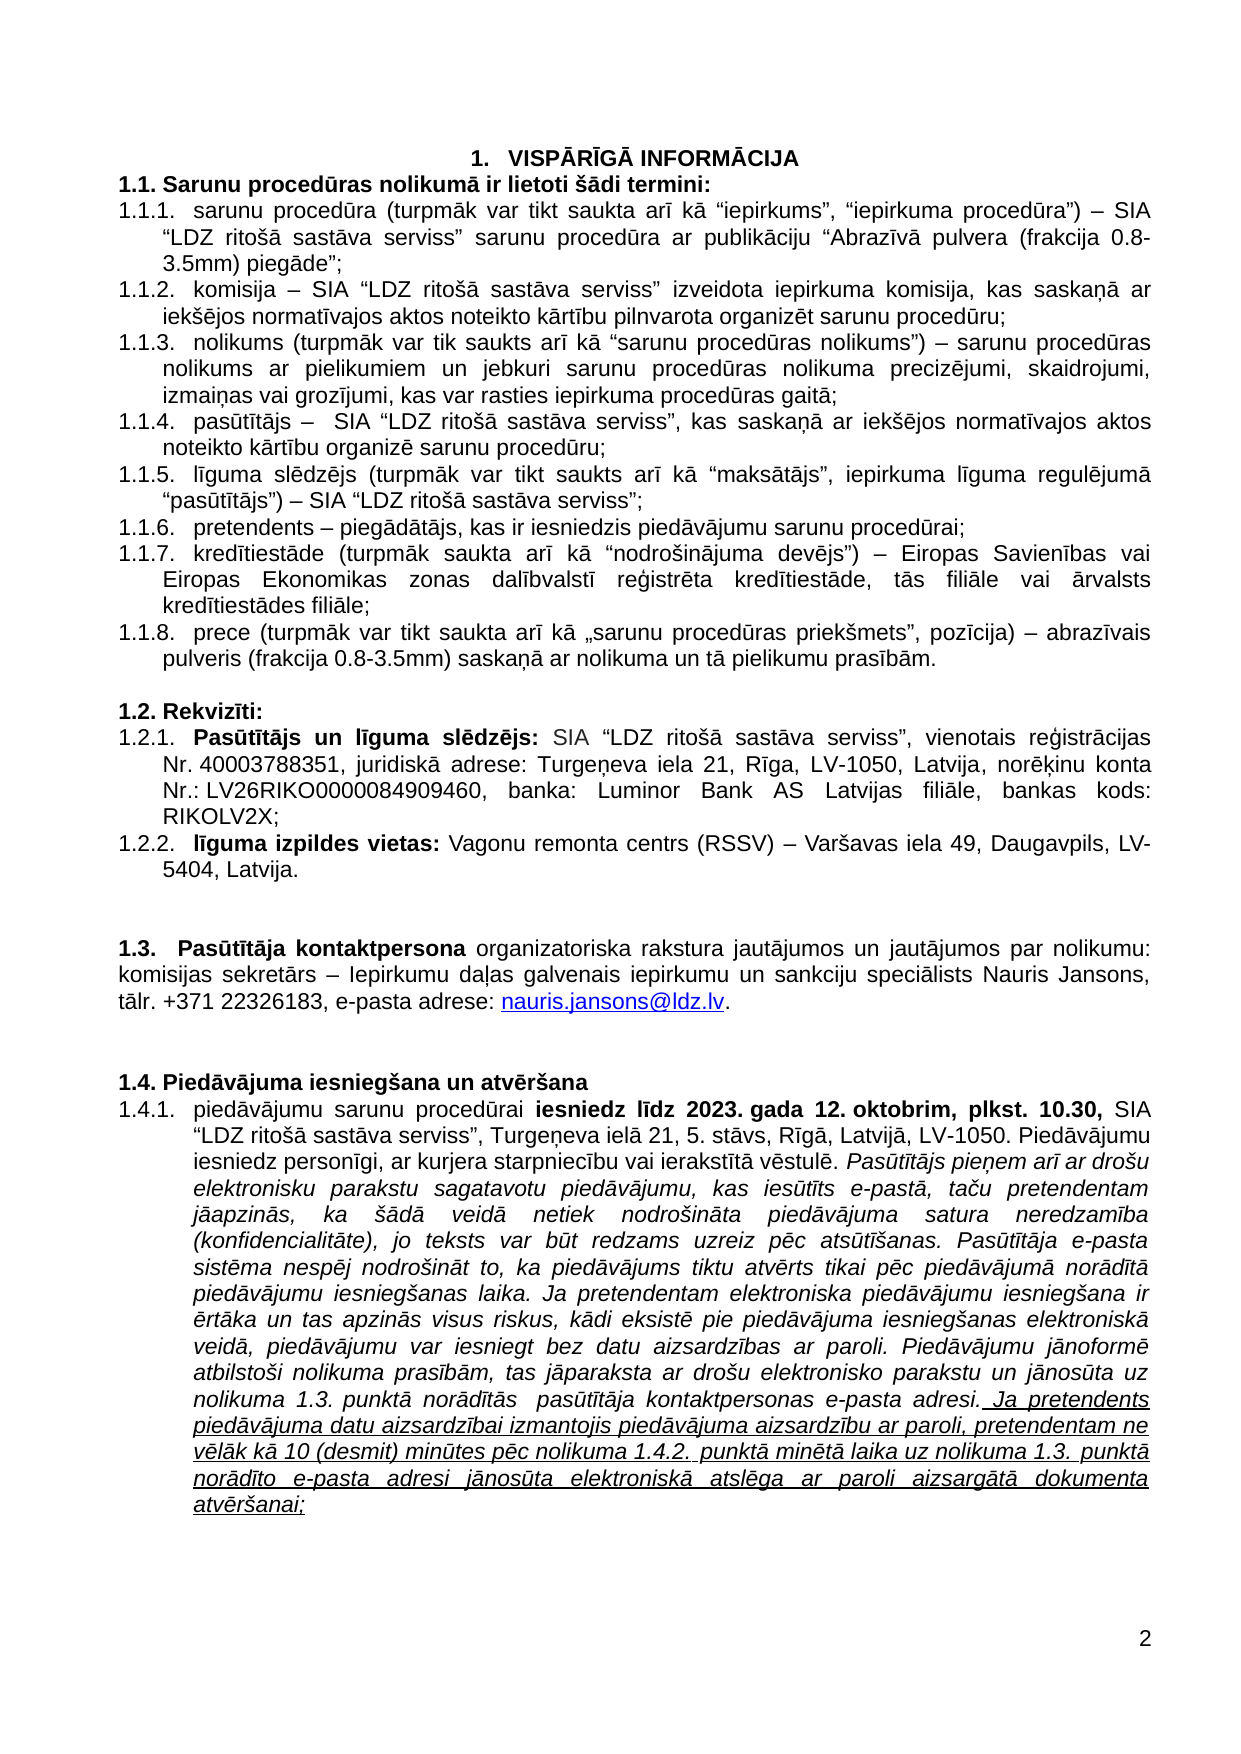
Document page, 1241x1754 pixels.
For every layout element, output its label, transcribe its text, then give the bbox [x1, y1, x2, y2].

list nolikums (turpmāk var tik saukts arī kā “sarunu procedūras nolikums”) – sarunu procedūras nolikums ar pielikumiem un jebkuri sarunu procedūras nolikuma precizējumi, skaidrojumi, izmaiņas vai grozījumi, kas var rasties iepirkuma procedūras gaitā; [118, 329, 1152, 408]
list piedāvājumu sarunu procedūrai iesniedz līdz 2023. gada 12. oktobrim, plkst. 10.30, SIA “LDZ ritošā sastāva serviss”, Turgeņeva ielā 21, 5. stāvs, Rīgā, Latvijā, LV-1050. Piedāvājumu iesniedz personīgi, ar kurjera starpniecību vai ierakstītā vēstulē. Pasūtītājs pieņem arī ar drošu elektronisku parakstu sagatavotu piedāvājumu, kas iesūtīts e-pastā, taču pretendentam jāapzinās, ka šādā veidā netiek nodrošināta piedāvājuma satura neredzamība (konfidencialitāte), jo teksts var būt redzams uzreiz pēc atsūtīšanas. Pasūtītāja e-pasta sistēma nespēj nodrošināt to, ka piedāvājums tiktu atvērts tikai pēc piedāvājumā norādītā piedāvājumu iesniegšanas laika. Ja pretendentam elektroniska piedāvājumu iesniegšana ir ērtāka un tas apzinās visus riskus, kādi eksistē pie piedāvājuma iesniegšanas elektroniskā veidā, piedāvājumu var iesniegt bez datu aizsardzības ar paroli. Piedāvājumu jānoformē atbilstoši nolikuma prasībām, tas jāparaksta ar drošu elektronisko parakstu un jānosūta uz nolikuma 1.3. punktā norādītās pasūtītāja kontaktpersonas e-pasta adresi. Ja pretendents piedāvājuma datu aizsardzībai izmantojis piedāvājuma aizsardzību ar paroli, pretendentam ne vēlāk kā 10 (desmit) minūtes pēc nolikuma 1.4.2. punktā minētā laika uz nolikuma 1.3. punktā norādīto e-pasta adresi jānosūta elektroniskā atslēga ar paroli aizsargātā dokumenta atvēršanai; [118, 1096, 1152, 1517]
list kredītiestāde (turpmāk saukta arī kā “nodrošinājuma devējs”) – Eiropas Savienības vai Eiropas Ekonomikas zonas dalībvalstī reģistrēta kredītiestāde, tās filiāle vai ārvalsts kredītiestādes filiāle; [118, 540, 1152, 619]
list līguma izpildes vietas: Vagonu remonta centrs (RSSV) – Varšavas iela 49, Daugavpils, LV-5404, Latvija. [118, 830, 1152, 882]
list VISPĀRĪGĀ INFORMĀCIJA [118, 144, 1152, 171]
list līguma slēdzējs (turpmāk var tikt saukts arī kā “maksātājs”, iepirkuma līguma regulējumā “pasūtītājs”) – SIA “LDZ ritošā sastāva serviss”; [118, 461, 1152, 513]
list sarunu procedūra (turpmāk var tikt saukta arī kā “iepirkums”, “iepirkuma procedūra”) – SIA “LDZ ritošā sastāva serviss” sarunu procedūra ar publikāciju “Abrazīvā pulvera (frakcija 0.8-3.5mm) piegāde”; [118, 197, 1152, 276]
list Sarunu procedūras nolikumā ir lietoti šādi termini: [118, 171, 1152, 197]
list prece (turpmāk var tikt saukta arī kā „sarunu procedūras priekšmets”, pozīcija) – abrazīvais pulveris (frakcija 0.8-3.5mm) saskaņā ar nolikuma un tā pielikumu prasībām. [118, 619, 1152, 672]
list pasūtītājs – SIA “LDZ ritošā sastāva serviss”, kas saskaņā ar iekšējos normatīvajos aktos noteikto kārtību organizē sarunu procedūru; [118, 408, 1152, 461]
list Pasūtītāja kontaktpersona organizatoriska rakstura jautājumos un jautājumos par nolikumu: komisijas sekretārs – Iepirkumu daļas galvenais iepirkumu un sankciju speciālists Nauris Jansons, tālr. +371 22326183, e-pasta adrese: nauris.jansons@ldz.lv. [118, 935, 1152, 1014]
list Piedāvājuma iesniegšana un atvēršana [118, 1069, 1152, 1096]
list Rekvizīti: [118, 698, 1152, 724]
list Pasūtītājs un līguma slēdzējs: SIA “LDZ ritošā sastāva serviss”, vienotais reģistrācijas Nr. 40003788351, juridiskā adrese: Turgeņeva iela 21, Rīga, LV-1050, Latvija, norēķinu konta Nr.: LV26RIKO0000084909460, banka: Luminor Bank AS Latvijas filiāle, bankas kods: RIKOLV2X; [118, 724, 1152, 830]
list pretendents – piegādātājs, kas ir iesniedzis piedāvājumu sarunu procedūrai; [118, 513, 1152, 540]
list komisija – SIA “LDZ ritošā sastāva serviss” izveidota iepirkuma komisija, kas saskaņā ar iekšējos normatīvajos aktos noteikto kārtību pilnvarota organizēt sarunu procedūru; [118, 276, 1152, 329]
